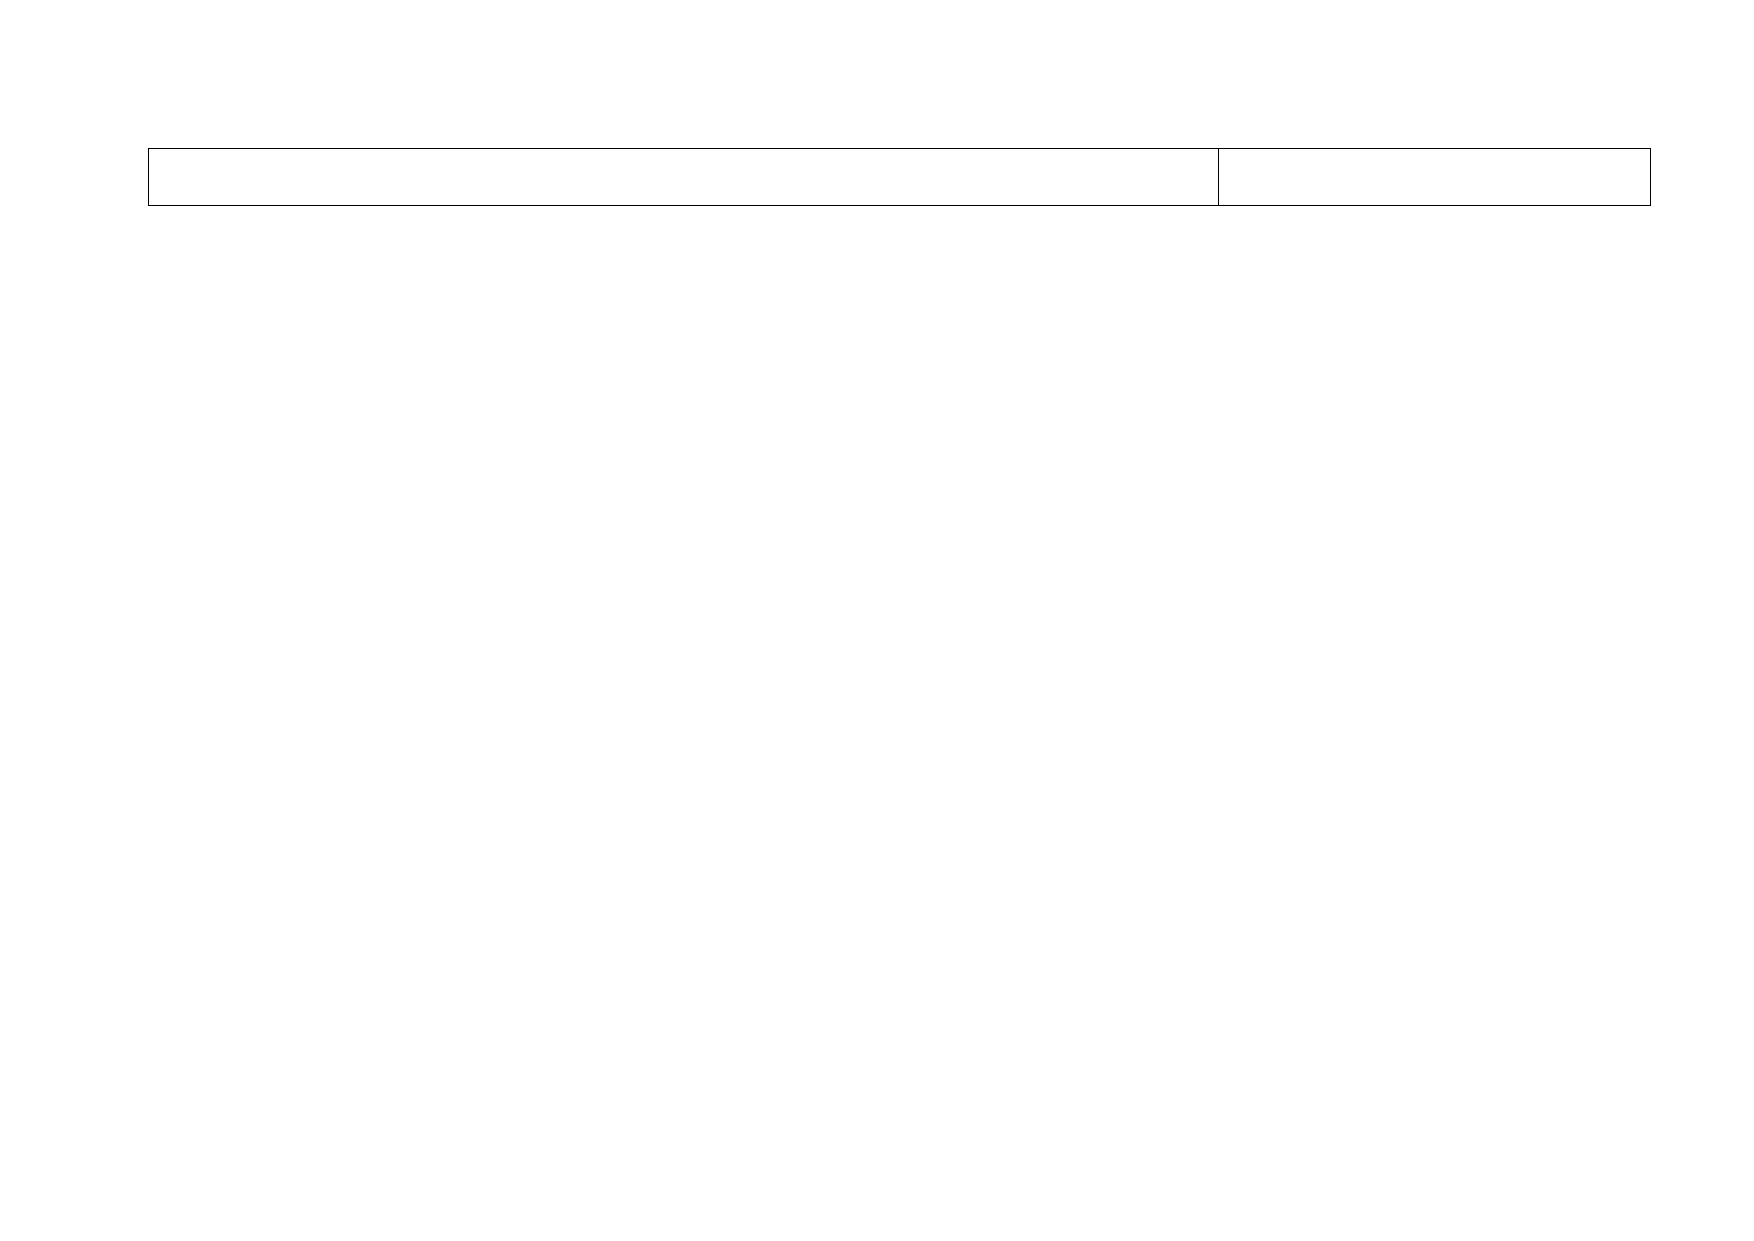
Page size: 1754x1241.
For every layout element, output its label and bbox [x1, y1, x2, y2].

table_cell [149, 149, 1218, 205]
table_cell [1219, 149, 1650, 205]
